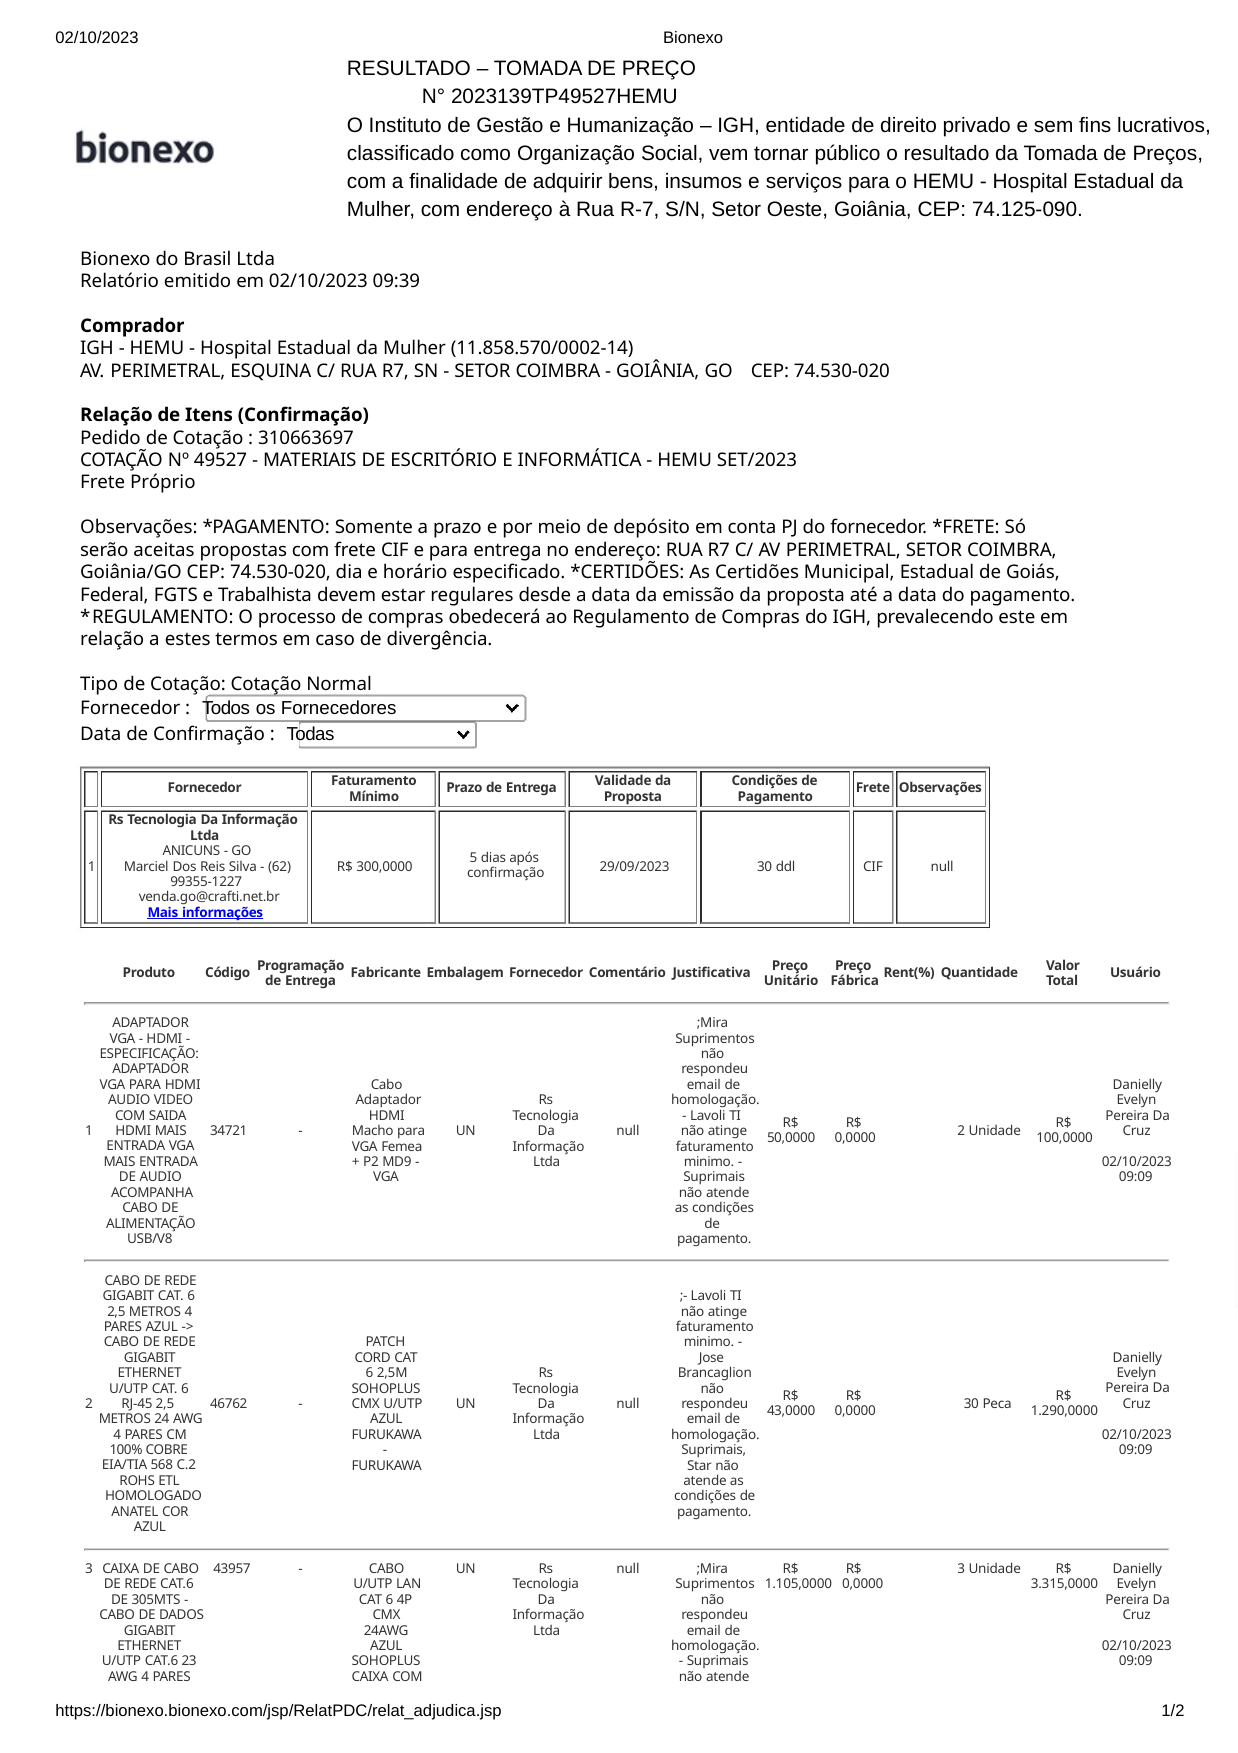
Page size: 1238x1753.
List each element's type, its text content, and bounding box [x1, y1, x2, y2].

text 30 ddl [757, 858, 813, 874]
text R$ [1055, 1387, 1091, 1403]
text Ltda [533, 1427, 598, 1442]
text 30 Peca [963, 1396, 1029, 1411]
text homologação. [671, 1427, 772, 1442]
text 09:09 [1118, 1442, 1189, 1458]
text respondeu [681, 1061, 762, 1077]
text Tipo de Cotação: Cotação Normal [80, 672, 433, 695]
text minimo. - [683, 1154, 772, 1169]
text 1.290,0000 [1031, 1403, 1116, 1418]
text FURUKAWA [351, 1458, 439, 1473]
text ETHERNET [117, 1365, 214, 1381]
text Brancaglion [678, 1365, 772, 1381]
text não [701, 1592, 762, 1607]
text Observações: *PAGAMENTO: Somente a prazo e por meio de depósito em conta PJ do fornecedor. *FRETE: Só [80, 516, 1187, 538]
text AZUL [133, 1519, 216, 1535]
text U/UTP LAN [353, 1577, 437, 1592]
text Adaptador [355, 1092, 439, 1108]
text - [298, 1123, 323, 1139]
text UN [456, 1396, 493, 1411]
text homologação. [671, 1638, 772, 1653]
text CMX U/UTP [351, 1396, 439, 1412]
text Validade da [594, 773, 691, 789]
text Informação [512, 1139, 598, 1154]
text Marciel Dos Reis Silva - (62) [123, 859, 310, 874]
text Goiânia/GO CEP: 74.530-020, dia e horário especificado. *CERTIDÕES: As Certidões Municipal, Estadual de Goiás, [80, 561, 1187, 583]
text ETHERNET [117, 1638, 216, 1653]
text R$ [846, 1561, 881, 1576]
text RJ-45 2,5 [121, 1396, 210, 1411]
text Suprimais [683, 1169, 772, 1185]
text Suprimentos [675, 1031, 767, 1046]
text - Suprimais [679, 1653, 772, 1669]
text 24AWG [364, 1622, 427, 1638]
text dias após [481, 850, 555, 865]
text Evelyn [1116, 1365, 1178, 1380]
text FURUKAWA [351, 1427, 439, 1442]
text email de [687, 1623, 762, 1638]
text 09:09 [1118, 1169, 1189, 1185]
text METROS 24 AWG [98, 1411, 219, 1427]
text 2 Unidade [957, 1123, 1036, 1139]
text Rs Tecnologia Da Informação [108, 812, 326, 828]
text 29/09/2023 [599, 858, 687, 874]
text Relatório emitido em 02/10/2023 09:39 [80, 269, 481, 292]
text AZUL [370, 1412, 439, 1427]
text não atende [679, 1669, 772, 1684]
text faturamento [676, 1139, 772, 1154]
text Usuário [1110, 965, 1181, 981]
text ENTRADA VGA [106, 1138, 214, 1154]
text Tecnologia [512, 1108, 598, 1123]
text de Entrega [265, 973, 364, 989]
text ;Mira [696, 1561, 746, 1576]
text Cruz [1122, 1123, 1185, 1139]
text CABO DE REDE [103, 1334, 214, 1350]
text Mínimo [349, 789, 436, 804]
text UN [456, 1123, 493, 1139]
text VGA Femea [352, 1139, 439, 1154]
text PARES AZUL -> [103, 1319, 214, 1334]
text Código [205, 965, 271, 981]
text não atinge [681, 1304, 772, 1319]
text R$ [782, 1561, 818, 1576]
text CABO DE DADOS [99, 1607, 267, 1623]
text ANICUNS - GO [162, 843, 310, 859]
text atende as [683, 1473, 769, 1488]
text 3,0000 0,0000 [774, 1403, 893, 1418]
text R$ [846, 1387, 881, 1403]
text PARES CM [124, 1427, 204, 1442]
text DE AUDIO [119, 1169, 214, 1185]
text Unitário Fábrica [764, 973, 897, 989]
text de [704, 1216, 772, 1231]
text CABO [369, 1561, 437, 1577]
text Ltda [533, 1154, 598, 1169]
text 1 [88, 858, 115, 874]
text Suprimentos 1.105,0000 0,0000 [675, 1576, 898, 1592]
text CAT 6 4P [359, 1592, 437, 1607]
text R$ [1055, 1561, 1091, 1576]
text Pereira Da [1105, 1108, 1185, 1123]
text HDMI MAIS [115, 1123, 202, 1138]
text Frete Observações [856, 780, 1002, 796]
text VGA PARA HDMI [99, 1077, 218, 1092]
text Produto [122, 965, 195, 981]
text HOMOLOGADO [105, 1488, 216, 1504]
text minimo. - [683, 1334, 772, 1350]
text Prazo de Entrega [446, 780, 578, 796]
text ADAPTADOR [112, 1062, 218, 1077]
text - Lavoli TI [682, 1108, 772, 1123]
text - [383, 1442, 439, 1458]
text 02/10/2023 [1102, 1427, 1189, 1442]
text Programação [257, 958, 364, 973]
text Mulher, com endereço à Rua R-7, S/N, Setor Oeste, Goiânia, CEP: 74.125-090. [347, 198, 1237, 221]
text AWG 4 PARES [108, 1669, 216, 1684]
text R$ 300,0000 [337, 858, 430, 874]
text relação a estes termos em caso de divergência. [80, 627, 552, 650]
text Frete Próprio [80, 471, 912, 493]
text Preço [772, 958, 835, 973]
text homologação. [671, 1092, 772, 1108]
text EIA/TIA 568 C.2 [102, 1457, 216, 1473]
text ALIMENTAÇÃO [106, 1216, 214, 1231]
text ANATEL COR [111, 1504, 216, 1519]
text CIF [863, 858, 903, 874]
text Pereira Da [1105, 1380, 1185, 1396]
text Federal, FGTS e Trabalhista devem estar regulares desde a data da emissão da proposta até a data do pagamento. [80, 583, 1187, 605]
text CORD CAT [354, 1350, 439, 1365]
text Ltda [533, 1623, 598, 1638]
text não atinge [681, 1123, 772, 1139]
text SOHOPLUS [351, 1381, 439, 1396]
text CMX [372, 1607, 437, 1623]
text U/UTP CAT. 6 [109, 1381, 214, 1396]
text Relação de Itens (Confirmação) [80, 403, 912, 426]
text faturamento [676, 1319, 772, 1334]
text ROHS ETL [119, 1473, 216, 1488]
text R$ [846, 1114, 881, 1130]
text email de [687, 1412, 772, 1427]
text não atende [679, 1185, 772, 1200]
text Jose [698, 1350, 772, 1365]
text Evelyn [1116, 1577, 1185, 1592]
text IGH - HEMU - Hospital Estadual da Mulher (11.858.570/0002-14) [80, 336, 1016, 359]
text PATCH [365, 1334, 439, 1350]
text Faturamento [331, 773, 436, 789]
text Comprador [80, 314, 221, 336]
text Cruz [1122, 1396, 1185, 1411]
text 3 [85, 1561, 102, 1577]
text Cabo [371, 1077, 439, 1092]
text Valor [1046, 958, 1100, 973]
text DE 305MTS - [111, 1592, 267, 1607]
text Fabricante Embalagem Fornecedor Comentário Justificativa [350, 965, 776, 981]
text 3 Unidade [957, 1561, 1036, 1577]
text R$ [1055, 1114, 1110, 1130]
text null [930, 858, 971, 874]
text 0,0000 0,0000 [774, 1130, 893, 1146]
text MAIS ENTRADA [103, 1154, 214, 1169]
text GIGABIT [123, 1350, 214, 1365]
text UN [456, 1561, 493, 1577]
text confirmação [467, 865, 557, 881]
text R$ [782, 1387, 818, 1403]
text com a finalidade de adquirir bens, insumos e serviços para o HEMU - Hospital Estadual da [347, 170, 1237, 193]
text Da [537, 1592, 598, 1607]
text O Instituto de Gestão e Humanização – IGH, entidade de direito privado e sem fins lucrativos, [347, 113, 1237, 137]
text Condições de [731, 773, 838, 789]
text - [298, 1396, 323, 1411]
text Tecnologia [512, 1381, 598, 1396]
text SOHOPLUS [351, 1653, 439, 1669]
text Fornecedor : Todos os Fornecedores [80, 696, 433, 719]
text 02/10/2023 [1102, 1154, 1189, 1169]
text 46762 [210, 1396, 266, 1411]
text REGULAMENTO: O processo de compras obedecerá ao Regulamento de Compras do IGH, prevalecendo este em [92, 605, 1166, 628]
text CABO DE [122, 1200, 214, 1216]
text Tecnologia [512, 1577, 598, 1592]
text ACOMPANHA [111, 1185, 214, 1200]
text 9355-1227 [177, 874, 259, 889]
text 2/10/2023 [64, 29, 163, 47]
text Macho para [352, 1123, 439, 1139]
text Danielly [1112, 1077, 1185, 1092]
text ;- Lavoli TI [679, 1288, 772, 1304]
text venda.go@crafti.net.br [138, 889, 291, 905]
text DE REDE CAT.6 [103, 1577, 267, 1592]
text condições de [674, 1488, 769, 1504]
text VGA - HDMI - [109, 1031, 218, 1046]
text Pedido de Cotação : 310663697 [80, 426, 912, 449]
text Rs [538, 1561, 598, 1577]
text Evelyn [1116, 1092, 1185, 1108]
text null [616, 1396, 657, 1411]
text GIGABIT [123, 1623, 267, 1638]
text pagamento. [677, 1231, 766, 1246]
text ESPECIFICAÇÃO: [99, 1046, 218, 1062]
text classificado como Organização Social, vem tornar público o resultado da Tomada de Preços, [347, 142, 1237, 165]
text null [616, 1561, 657, 1577]
text AV. PERIMETRAL, ESQUINA C/ RUA R7, SN - SETOR COIMBRA - GOIÂNIA, GO CEP: 74.530-020 [80, 359, 1016, 381]
text null [616, 1123, 657, 1139]
text Danielly [1112, 1349, 1178, 1365]
text CAIXA DE CABO 43957 [102, 1561, 267, 1577]
text não [701, 1046, 767, 1062]
text Proposta [603, 789, 691, 804]
text Suprimais, [681, 1442, 772, 1458]
text as condições [674, 1200, 772, 1216]
text Danielly [1112, 1561, 1185, 1577]
text Fornecedor [167, 780, 262, 796]
text 3.315,0000 [1031, 1576, 1116, 1592]
text COTAÇÃO Nº 49527 - MATERIAIS DE ESCRITÓRIO E INFORMÁTICA - HEMU SET/2023 [80, 449, 912, 471]
text Star não [687, 1458, 772, 1473]
text - [298, 1561, 323, 1577]
text 2 [85, 1396, 112, 1411]
text CABO DE REDE [104, 1273, 215, 1288]
text Cruz [1122, 1607, 1185, 1623]
text ADAPTADOR [112, 1015, 218, 1031]
text Preço [835, 958, 892, 973]
text Data de Confirmação : Todas [80, 723, 433, 745]
text Bionexo do Brasil Ltda [80, 247, 481, 269]
text 6 2,5M [365, 1365, 439, 1381]
text email de [687, 1077, 772, 1092]
text Pereira Da [1105, 1592, 1185, 1607]
text 1/2 [1161, 1702, 1209, 1720]
text Da [537, 1396, 598, 1412]
text não [700, 1381, 772, 1396]
text COM SAIDA [115, 1108, 218, 1123]
text https://bionexo.bionexo.com/jsp/RelatPDC/relat_adjudica.jsp [55, 1702, 527, 1720]
text 100,0000 [1036, 1130, 1110, 1146]
text AUDIO VIDEO [108, 1092, 218, 1108]
text AZUL [370, 1638, 439, 1653]
text Informação [512, 1607, 598, 1623]
text pagamento. [677, 1504, 769, 1519]
text ;Mira [697, 1015, 767, 1031]
text Rs [538, 1365, 598, 1381]
text 02/10/2023 [1102, 1638, 1189, 1653]
text GIGABIT CAT. 6 [102, 1288, 215, 1304]
text USB/V8 [127, 1231, 214, 1247]
text 00% COBRE [116, 1442, 208, 1457]
text Total [1046, 973, 1100, 989]
text 34721 [210, 1123, 266, 1139]
text U/UTP CAT.6 23 [102, 1653, 216, 1669]
text 1 [85, 1123, 112, 1139]
text R$ [782, 1114, 818, 1130]
text respondeu [681, 1607, 762, 1623]
text N° 2023139TP49527HEMU [422, 85, 703, 109]
text + P2 MD9 - [352, 1154, 439, 1169]
text Mais informações [147, 905, 291, 920]
text Bionexo [663, 29, 748, 47]
picture [0, 0, 1238, 1753]
text HDMI [369, 1108, 439, 1123]
text Ltda [190, 828, 326, 843]
text 09:09 [1118, 1653, 1189, 1669]
text ,5 METROS 4 [114, 1303, 210, 1319]
text VGA [373, 1169, 439, 1185]
text respondeu [681, 1396, 772, 1412]
text Da [537, 1123, 598, 1139]
text CAIXA COM [351, 1669, 439, 1684]
text RESULTADO – TOMADA DE PREÇO [347, 57, 726, 81]
text serão aceitas propostas com frete CIF e para entrega no endereço: RUA R7 C/ AV PERIMETRAL, SETOR COIMBRA, [80, 538, 1187, 561]
text Rent(%) Quantidade [883, 965, 1045, 981]
text Rs [538, 1092, 598, 1108]
text Pagamento [737, 789, 838, 804]
text Informação [512, 1412, 598, 1427]
